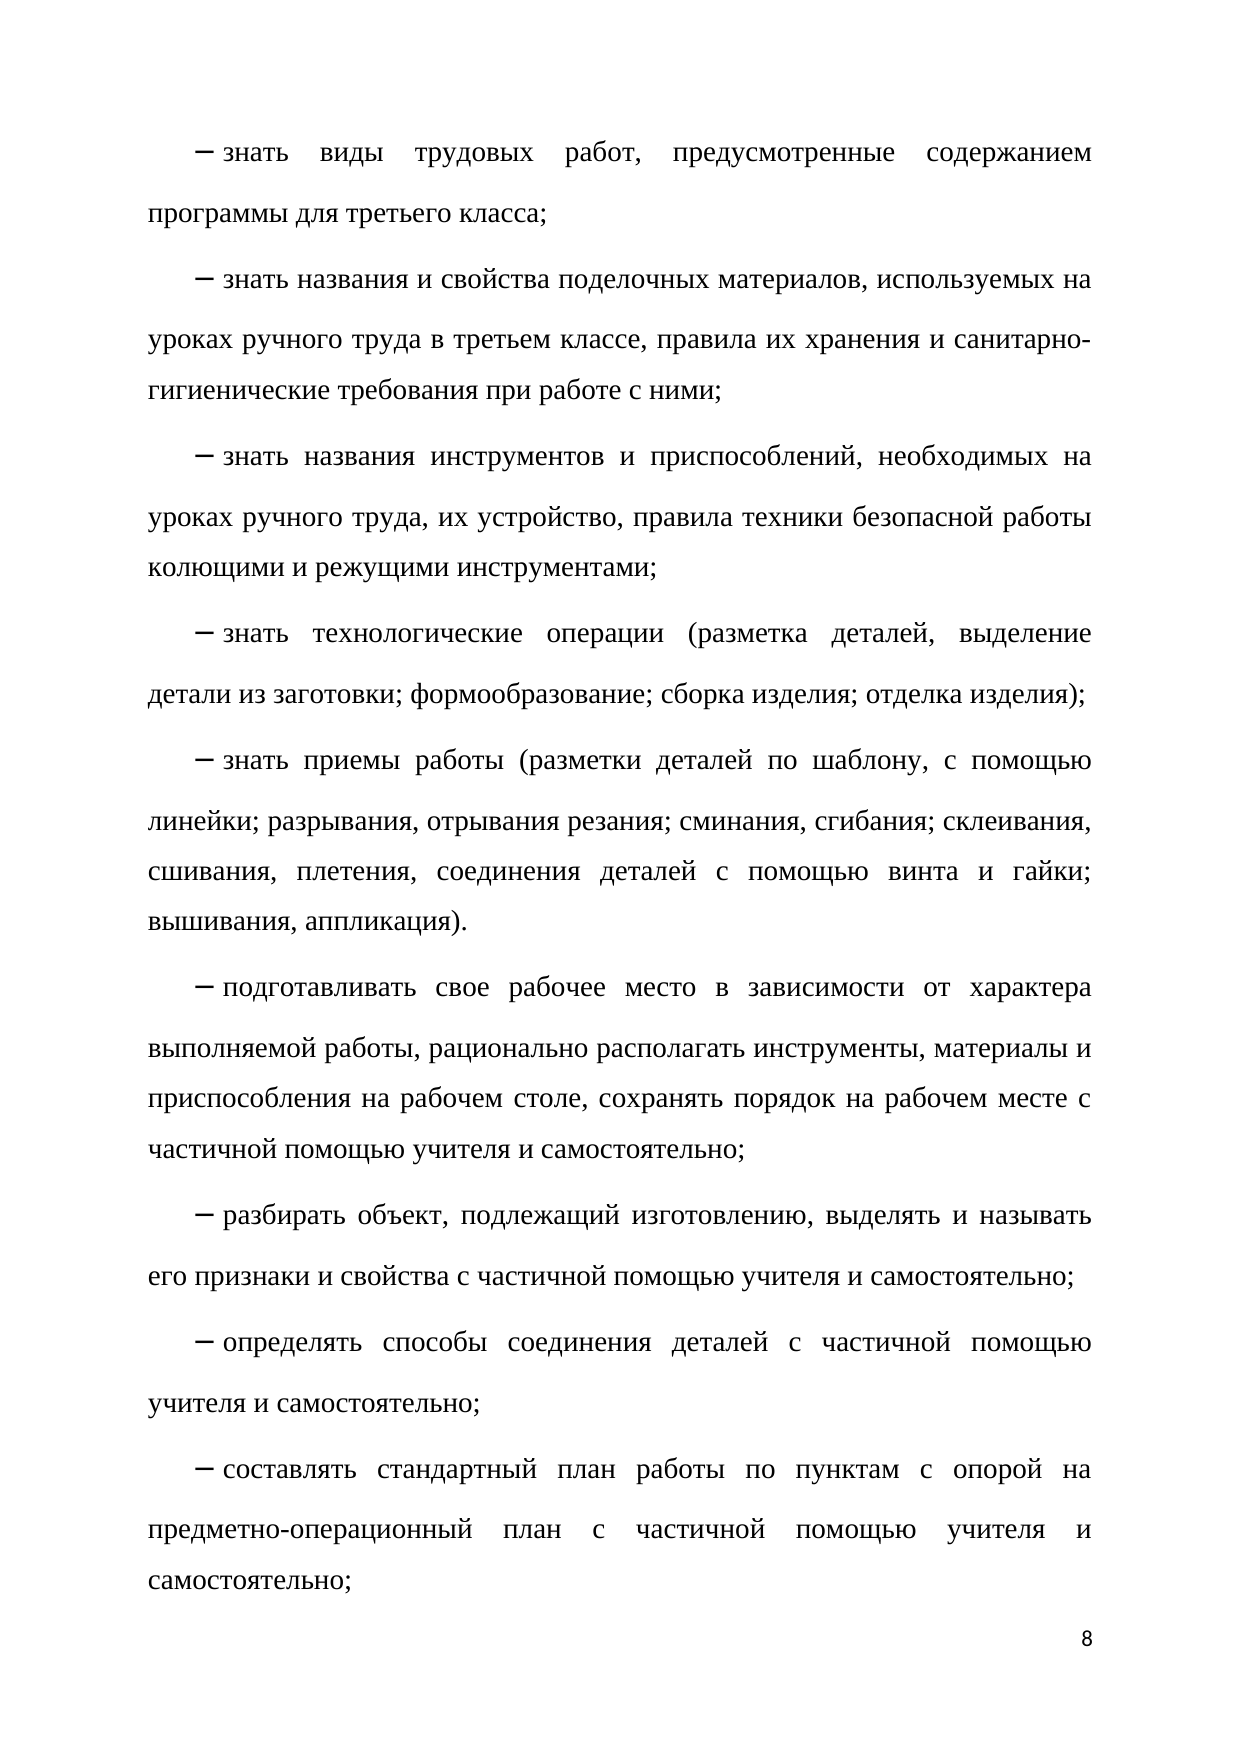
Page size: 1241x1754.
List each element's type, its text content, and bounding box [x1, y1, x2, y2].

list знать названия инструментов и приспособлений, необходимых на уроках ручного труда, их устройство, правила техники безопасной работы колющими и режущими инструментами; [148, 422, 1092, 583]
list составлять стандартный план работы по пунктам с опорой на предметно-операционный план с частичной помощью учителя и самостоятельно; [148, 1435, 1092, 1595]
list подготавливать свое рабочее место в зависимости от характера выполняемой работы, рационально располагать инструменты, материалы и приспособления на рабочем столе, сохранять порядок на рабочем месте с частичной помощью учителя и самостоятельно; [148, 954, 1092, 1164]
list знать технологические операции (разметка деталей, выделение детали из заготовки; формообразование; сборка изделия; отделка изделия); [148, 599, 1092, 709]
list разбирать объект, подлежащий изготовлению, выделять и называть его признаки и свойства с частичной помощью учителя и самостоятельно; [148, 1181, 1092, 1291]
list знать виды трудовых работ, предусмотренные содержанием программы для третьего класса; [148, 118, 1092, 228]
list знать приемы работы (разметки деталей по шаблону, с помощью линейки; разрывания, отрывания резания; сминания, сгибания; склеивания, сшивания, плетения, соединения деталей с помощью винта и гайки; вышивания, аппликация). [148, 726, 1092, 937]
list определять способы соединения деталей с частичной помощью учителя и самостоятельно; [148, 1308, 1092, 1418]
list знать названия и свойства поделочных материалов, используемых на уроках ручного труда в третьем классе, правила их хранения и санитарно-гигиенические требования при работе с ними; [148, 245, 1092, 405]
